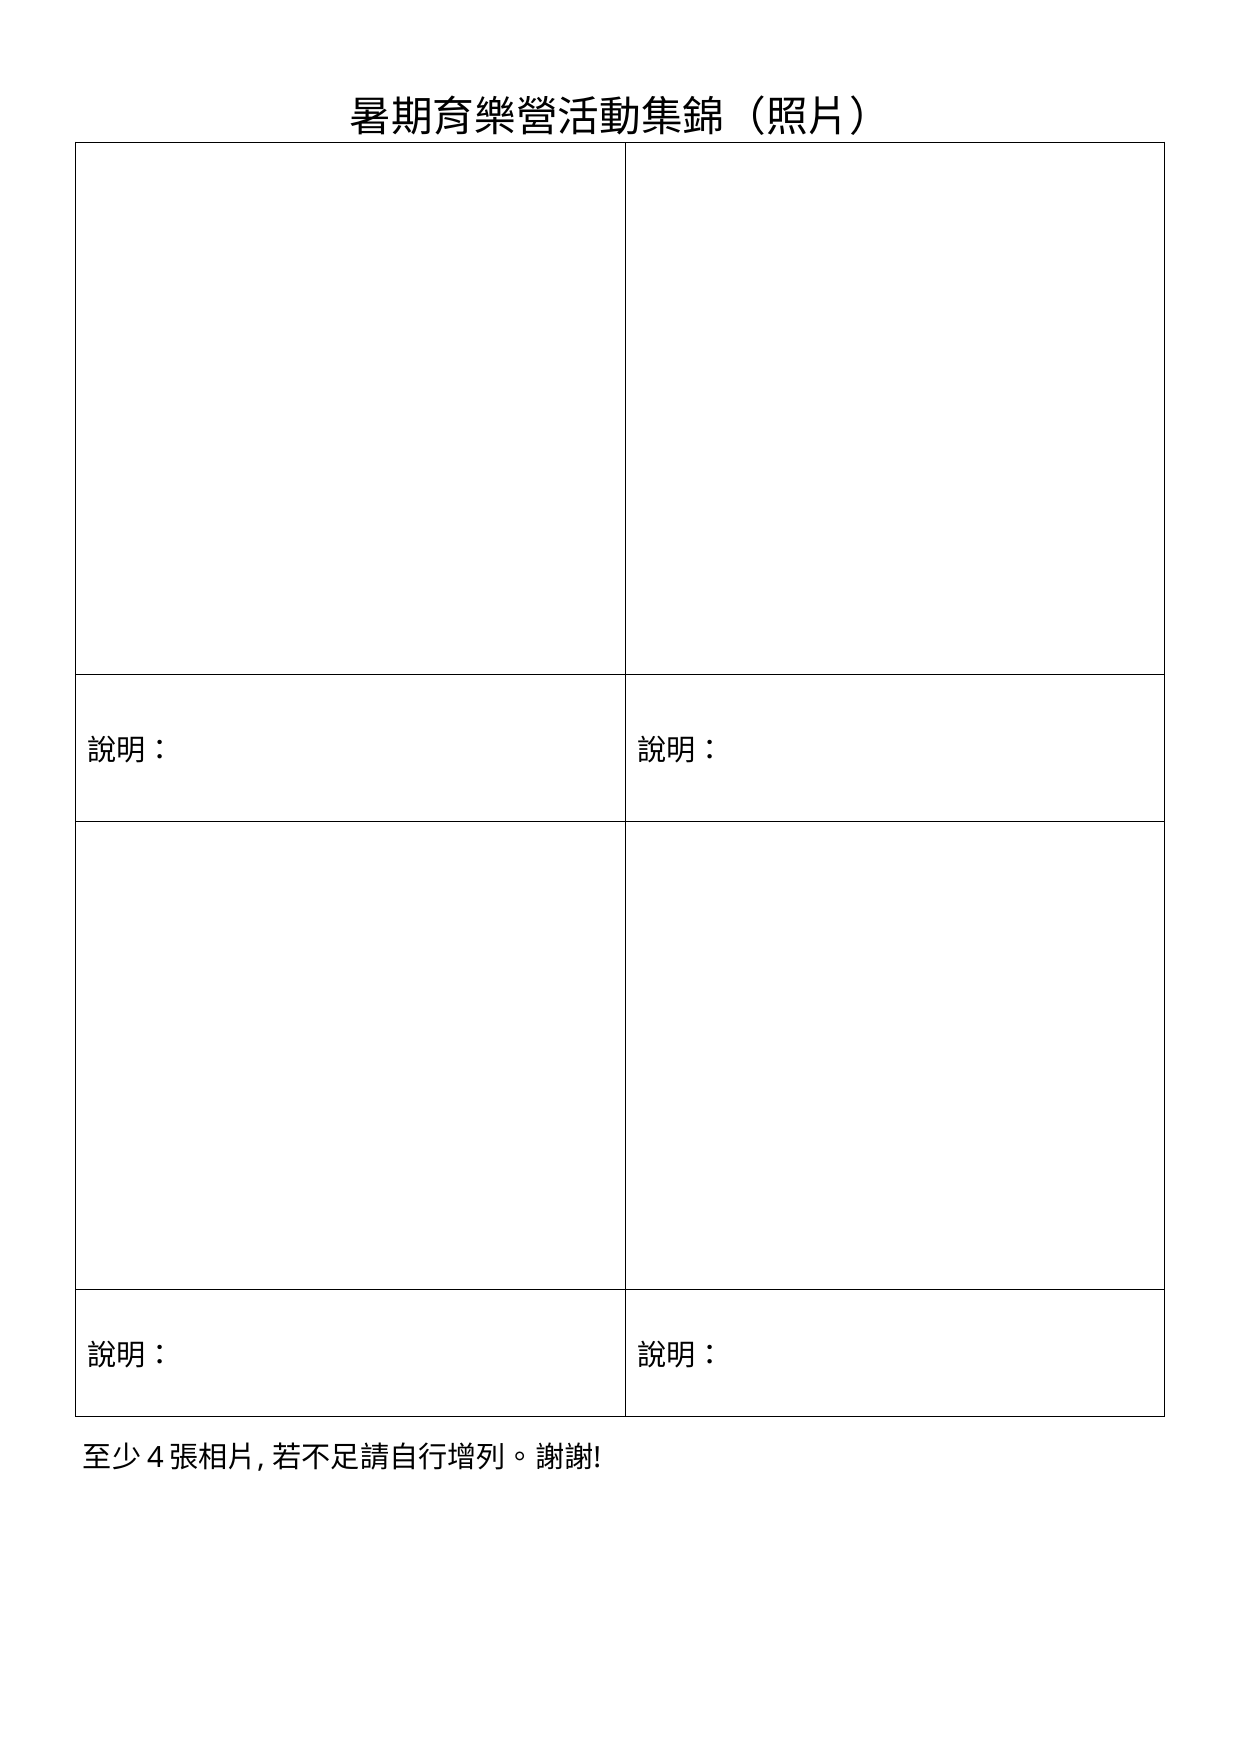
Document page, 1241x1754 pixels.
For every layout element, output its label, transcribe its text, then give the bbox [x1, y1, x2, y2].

text 至少4張相片, 若不足請自行增列。謝謝! [75, 1417, 1165, 1492]
table_cell [76, 822, 625, 1289]
table_cell 說明： [626, 1290, 1164, 1416]
table_header [626, 143, 1164, 673]
table_cell [626, 822, 1164, 1289]
table_cell 說明： [76, 675, 625, 821]
table_cell 說明： [626, 675, 1164, 821]
table_header [76, 143, 625, 673]
table_cell 說明： [76, 1290, 625, 1416]
text 暑期育樂營活動集錦（照片） [75, 89, 1165, 142]
